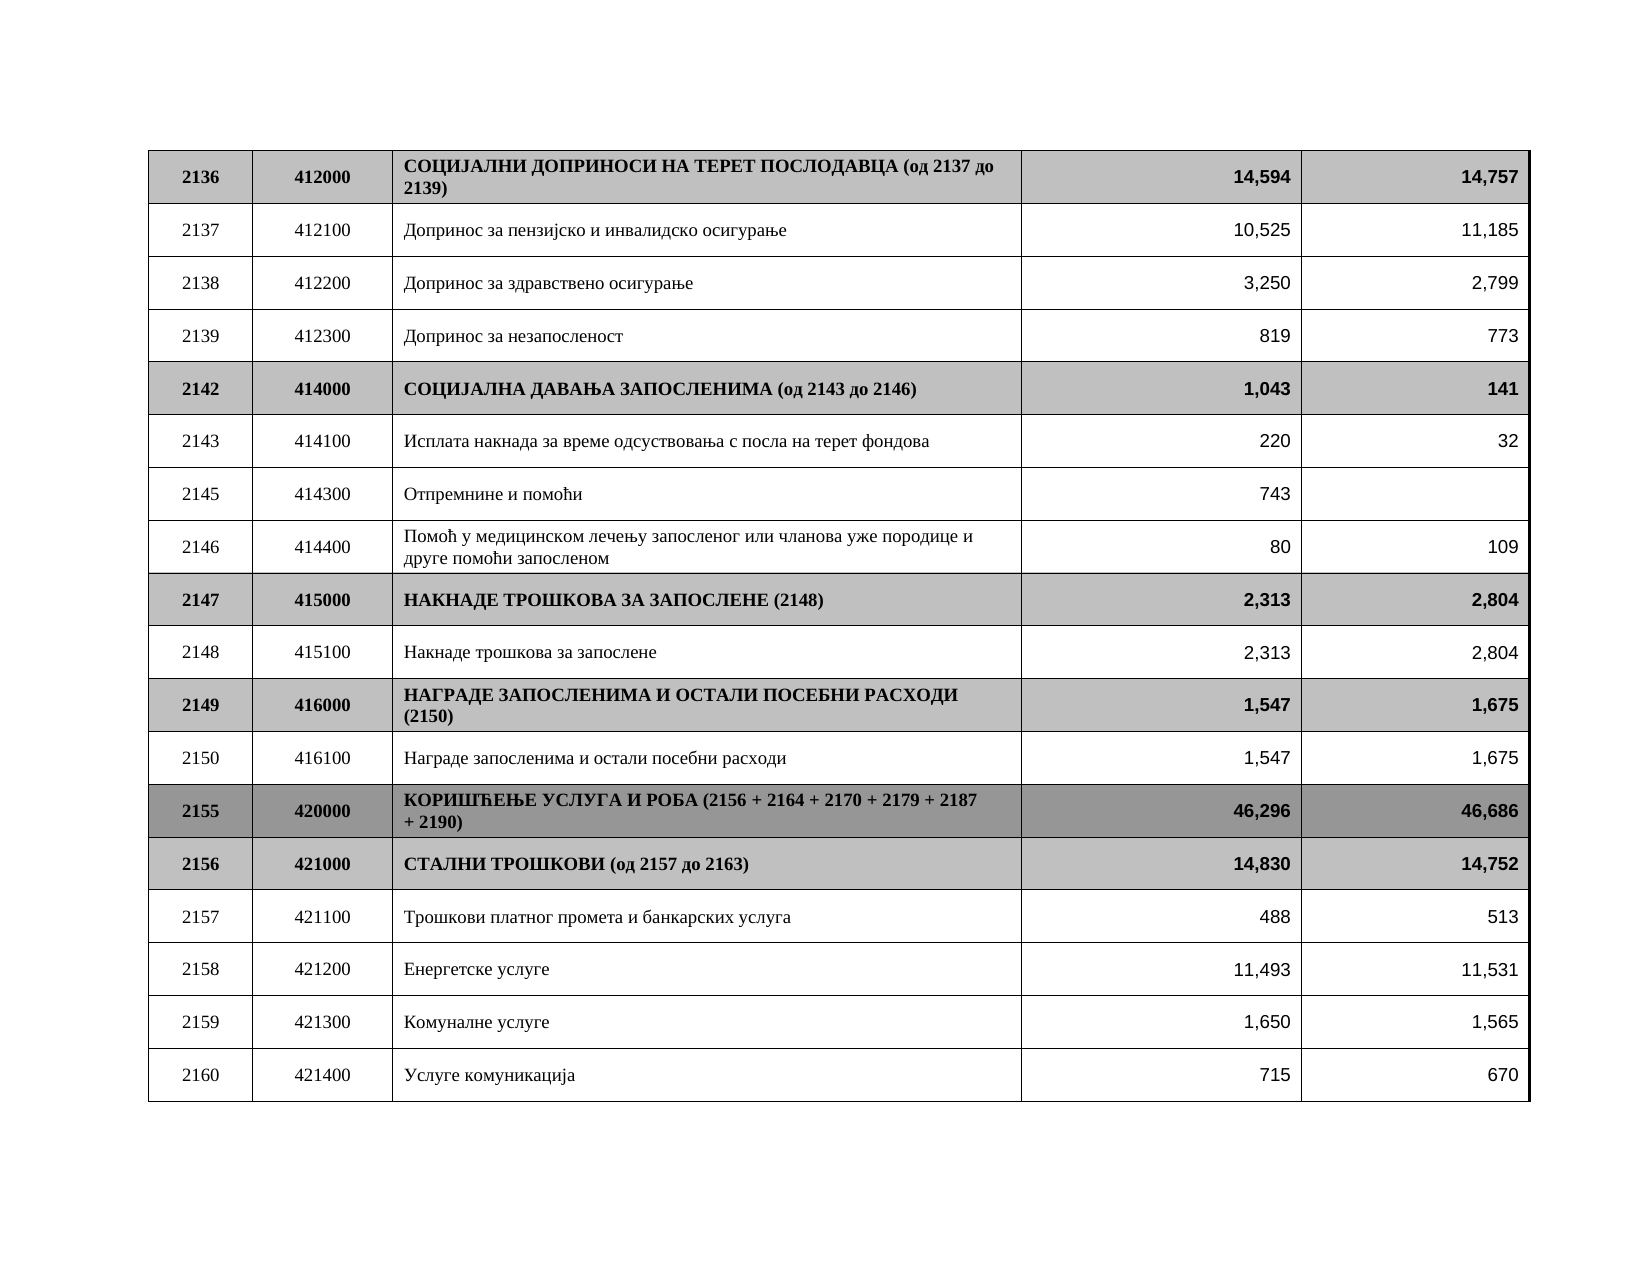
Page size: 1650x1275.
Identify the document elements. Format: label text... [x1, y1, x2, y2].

table_cell 416000 [253, 679, 392, 731]
table_cell 11,531 [1302, 943, 1528, 995]
table_cell 1,675 [1302, 732, 1528, 784]
table_cell СОЦИЈАЛНА ДАВАЊА ЗАПОСЛЕНИМА (од 2143 до 2146) [393, 362, 1021, 414]
table_cell 488 [1022, 890, 1301, 942]
table_cell 141 [1302, 362, 1528, 414]
table_cell 513 [1302, 890, 1528, 942]
table_cell 416100 [253, 732, 392, 784]
table_cell 414100 [253, 415, 392, 467]
table_cell 670 [1302, 1049, 1528, 1101]
table_cell 2149 [149, 679, 252, 731]
table_cell 421200 [253, 943, 392, 995]
table_cell 715 [1022, 1049, 1301, 1101]
table_cell 412300 [253, 310, 392, 361]
table_cell 2,804 [1302, 574, 1528, 625]
table_cell Исплата накнада за време одсуствовања с посла на терет фондова [393, 415, 1021, 467]
table_cell 2,804 [1302, 626, 1528, 678]
table_cell 743 [1022, 468, 1301, 520]
table_cell Трошкови платног промета и банкарских услуга [393, 890, 1021, 942]
table_cell 2157 [149, 890, 252, 942]
table_cell 414000 [253, 362, 392, 414]
table_cell 421300 [253, 996, 392, 1048]
table_cell 2156 [149, 838, 252, 889]
table_cell 2142 [149, 362, 252, 414]
table_cell 421100 [253, 890, 392, 942]
table_cell 1,675 [1302, 679, 1528, 731]
table_cell 414300 [253, 468, 392, 520]
table_cell 14,830 [1022, 838, 1301, 889]
table_cell 46,296 [1022, 785, 1301, 837]
table_cell Накнаде трошкова за запослене [393, 626, 1021, 678]
table_cell 773 [1302, 310, 1528, 361]
table_cell 2138 [149, 257, 252, 308]
table_cell 2145 [149, 468, 252, 520]
table_cell Награде запосленима и остали посебни расходи [393, 732, 1021, 784]
table_cell 421400 [253, 1049, 392, 1101]
table_cell КОРИШЋЕЊЕ УСЛУГА И РОБА (2156 + 2164 + 2170 + 2179 + 2187 + 2190) [393, 785, 1021, 837]
table_cell Допринос за незапосленост [393, 310, 1021, 361]
table_cell 2155 [149, 785, 252, 837]
table_cell 2148 [149, 626, 252, 678]
table_cell 10,525 [1022, 204, 1301, 256]
table_cell 2136 [149, 151, 252, 203]
table_cell 412000 [253, 151, 392, 203]
table_cell 2,313 [1022, 574, 1301, 625]
table_cell 14,594 [1022, 151, 1301, 203]
table_cell 414400 [253, 521, 392, 572]
table_cell Допринос за здравствено осигурање [393, 257, 1021, 308]
table_cell 420000 [253, 785, 392, 837]
table_cell 14,752 [1302, 838, 1528, 889]
table_cell 2139 [149, 310, 252, 361]
table_cell 46,686 [1302, 785, 1528, 837]
table_cell 1,650 [1022, 996, 1301, 1048]
table_cell СТАЛНИ ТРОШКОВИ (од 2157 до 2163) [393, 838, 1021, 889]
table_cell 2160 [149, 1049, 252, 1101]
table_cell 1,547 [1022, 732, 1301, 784]
table_cell НАКНАДЕ ТРОШКОВА ЗА ЗАПОСЛЕНЕ (2148) [393, 574, 1021, 625]
table_cell 1,043 [1022, 362, 1301, 414]
table_cell 220 [1022, 415, 1301, 467]
table_cell Комуналне услуге [393, 996, 1021, 1048]
table_cell 415100 [253, 626, 392, 678]
table_cell НАГРАДЕ ЗАПОСЛЕНИМА И ОСТАЛИ ПОСЕБНИ РАСХОДИ (2150) [393, 679, 1021, 731]
table_cell 109 [1302, 521, 1528, 572]
table_cell 2137 [149, 204, 252, 256]
table_cell 819 [1022, 310, 1301, 361]
table_cell 412200 [253, 257, 392, 308]
table_cell СОЦИЈАЛНИ ДОПРИНОСИ НА ТЕРЕТ ПОСЛОДАВЦА (од 2137 до 2139) [393, 151, 1021, 203]
table_cell 1,547 [1022, 679, 1301, 731]
table_cell 80 [1022, 521, 1301, 572]
table_cell 11,493 [1022, 943, 1301, 995]
table_cell Енергетске услуге [393, 943, 1021, 995]
table_cell 2158 [149, 943, 252, 995]
table_cell 412100 [253, 204, 392, 256]
table_cell 2143 [149, 415, 252, 467]
table_cell 14,757 [1302, 151, 1528, 203]
table_cell Помоћ у медицинском лечењу запосленог или чланова уже породице и друге помоћи запосленом [393, 521, 1021, 572]
table_cell 2159 [149, 996, 252, 1048]
table_cell 3,250 [1022, 257, 1301, 308]
table_cell Услуге комуникација [393, 1049, 1021, 1101]
table_cell 2,799 [1302, 257, 1528, 308]
table_cell 2146 [149, 521, 252, 572]
table_cell 1,565 [1302, 996, 1528, 1048]
table_cell 2147 [149, 574, 252, 625]
table_cell Отпремнине и помоћи [393, 468, 1021, 520]
table_cell [1302, 468, 1528, 520]
table_cell 11,185 [1302, 204, 1528, 256]
table_cell 32 [1302, 415, 1528, 467]
table_cell Допринос за пензијско и инвалидско осигурање [393, 204, 1021, 256]
table_cell 421000 [253, 838, 392, 889]
table_cell 2150 [149, 732, 252, 784]
table_cell 2,313 [1022, 626, 1301, 678]
table_cell 415000 [253, 574, 392, 625]
